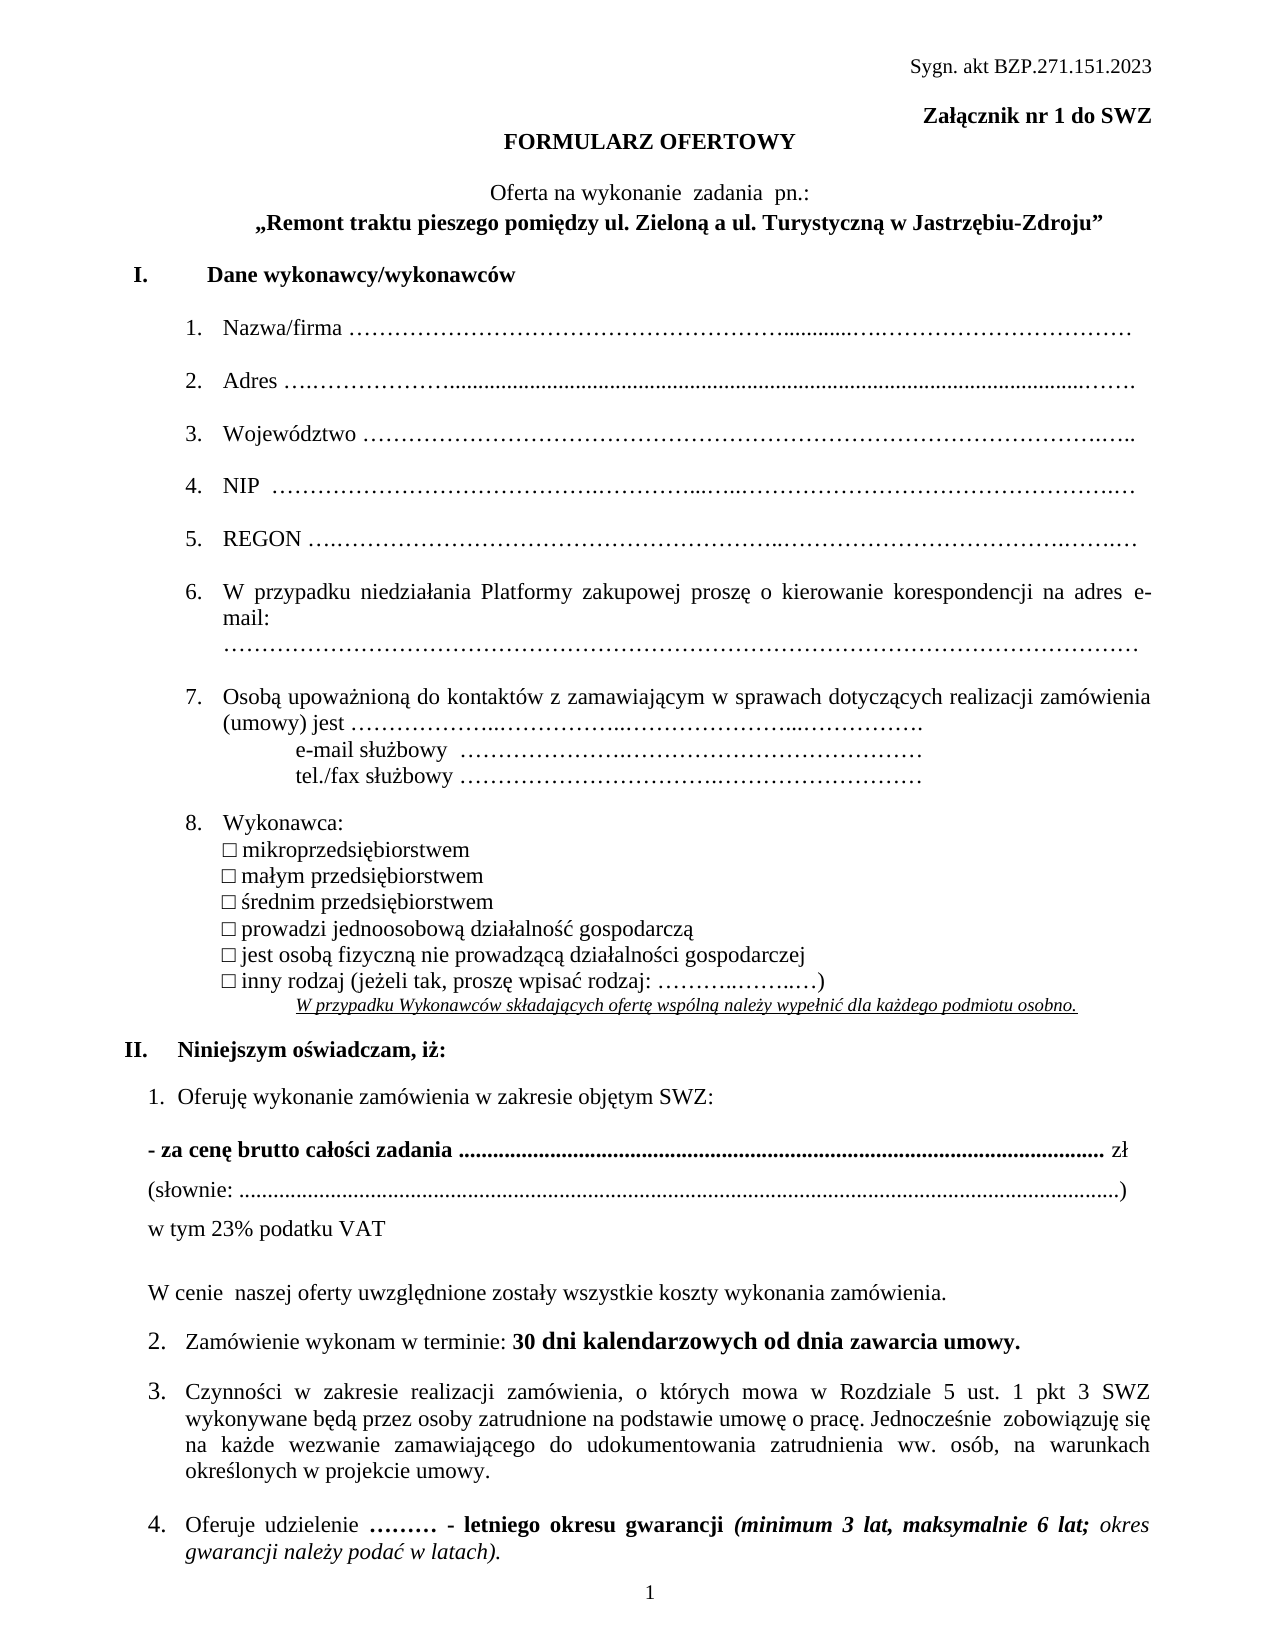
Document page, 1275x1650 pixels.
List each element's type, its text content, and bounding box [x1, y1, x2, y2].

list Niniejszym oświadczam, iż: [148, 1036, 1152, 1063]
list „Remont traktu pieszego pomiędzy ul. Zieloną a ul. Turystyczną w Jastrzębiu-Zdroju” [207, 209, 1152, 235]
text Załącznik nr 1 do SWZ [148, 102, 1152, 128]
list W przypadku niedziałania Platformy zakupowej proszę o kierowanie korespondencji na adres e-mail: ………………………………………………………………………………………………………… [185, 578, 1152, 657]
list Oferuje udzielenie ……… - letniego okresu gwarancji (minimum 3 lat, maksymalnie 6 lat; okres gwarancji należy podać w latach). [148, 1509, 1152, 1564]
list Województwo …………………………………………………………………………………….….. [185, 419, 1152, 446]
list □ mikroprzedsiębiorstwem [223, 836, 1152, 862]
text □ jest osobą fizyczną nie prowadzącą działalności gospodarczej [222, 941, 1152, 967]
list REGON ….…………………………………………………..……………………………….…….… [185, 525, 1152, 551]
list tel./fax służbowy …………………………….……………………… [223, 762, 1152, 788]
subtitle FORMULARZ OFERTOWY [148, 128, 1152, 154]
list Adres ….………………...............................................................................................................……. [185, 367, 1152, 393]
list Zamówienie wykonam w terminie: 30 dni kalendarzowych od dnia zawarcia umowy. [148, 1326, 1152, 1354]
list Czynności w zakresie realizacji zamówienia, o których mowa w Rozdziale 5 ust. 1 pkt 3 SWZ wykonywane będą przez osoby zatrudnione na podstawie umowę o pracę. Jednocześnie zobowiązuję się na każde wezwanie zamawiającego do udokumentowania zatrudnienia ww. osób, na warunkach określonych w projekcie umowy. [148, 1376, 1152, 1484]
list W przypadku Wykonawców składających ofertę wspólną należy wypełnić dla każdego podmiotu osobno. [223, 994, 1152, 1015]
text □ średnim przedsiębiorstwem [222, 888, 1152, 915]
list Wykonawca: [185, 809, 1152, 836]
text W cenie naszej oferty uwzględnione zostały wszystkie koszty wykonania zamówienia. [148, 1279, 1152, 1305]
list NIP …………………………………….…………...…..………………………………………….… [185, 472, 1152, 499]
text Oferta na wykonanie zadania pn.: [148, 178, 1152, 205]
list Osobą upoważnioną do kontaktów z zamawiającym w sprawach dotyczących realizacji zamówienia (umowy) jest ………………..……………..…………………...……………. [185, 683, 1152, 736]
list Oferuję wykonanie zamówienia w zakresie objętym SWZ: [148, 1083, 1152, 1110]
list Nazwa/firma …………………………………………………............….…………………………… [185, 314, 1152, 341]
text □ małym przedsiębiorstwem [222, 862, 1152, 888]
list Dane wykonawcy/wykonawców [148, 261, 1152, 288]
list e-mail służbowy ………………….………………………………… [223, 736, 1152, 762]
text □ prowadzi jednoosobową działalność gospodarczą [222, 915, 1152, 941]
text - za cenę brutto całości zadania ................................................................................................................. zł (słownie: ..........................................................................................................................................................) w tym 23% podatku VAT [148, 1136, 1152, 1241]
text □ inny rodzaj (jeżeli tak, proszę wpisać rodzaj: ………..……..…) [222, 967, 1152, 994]
